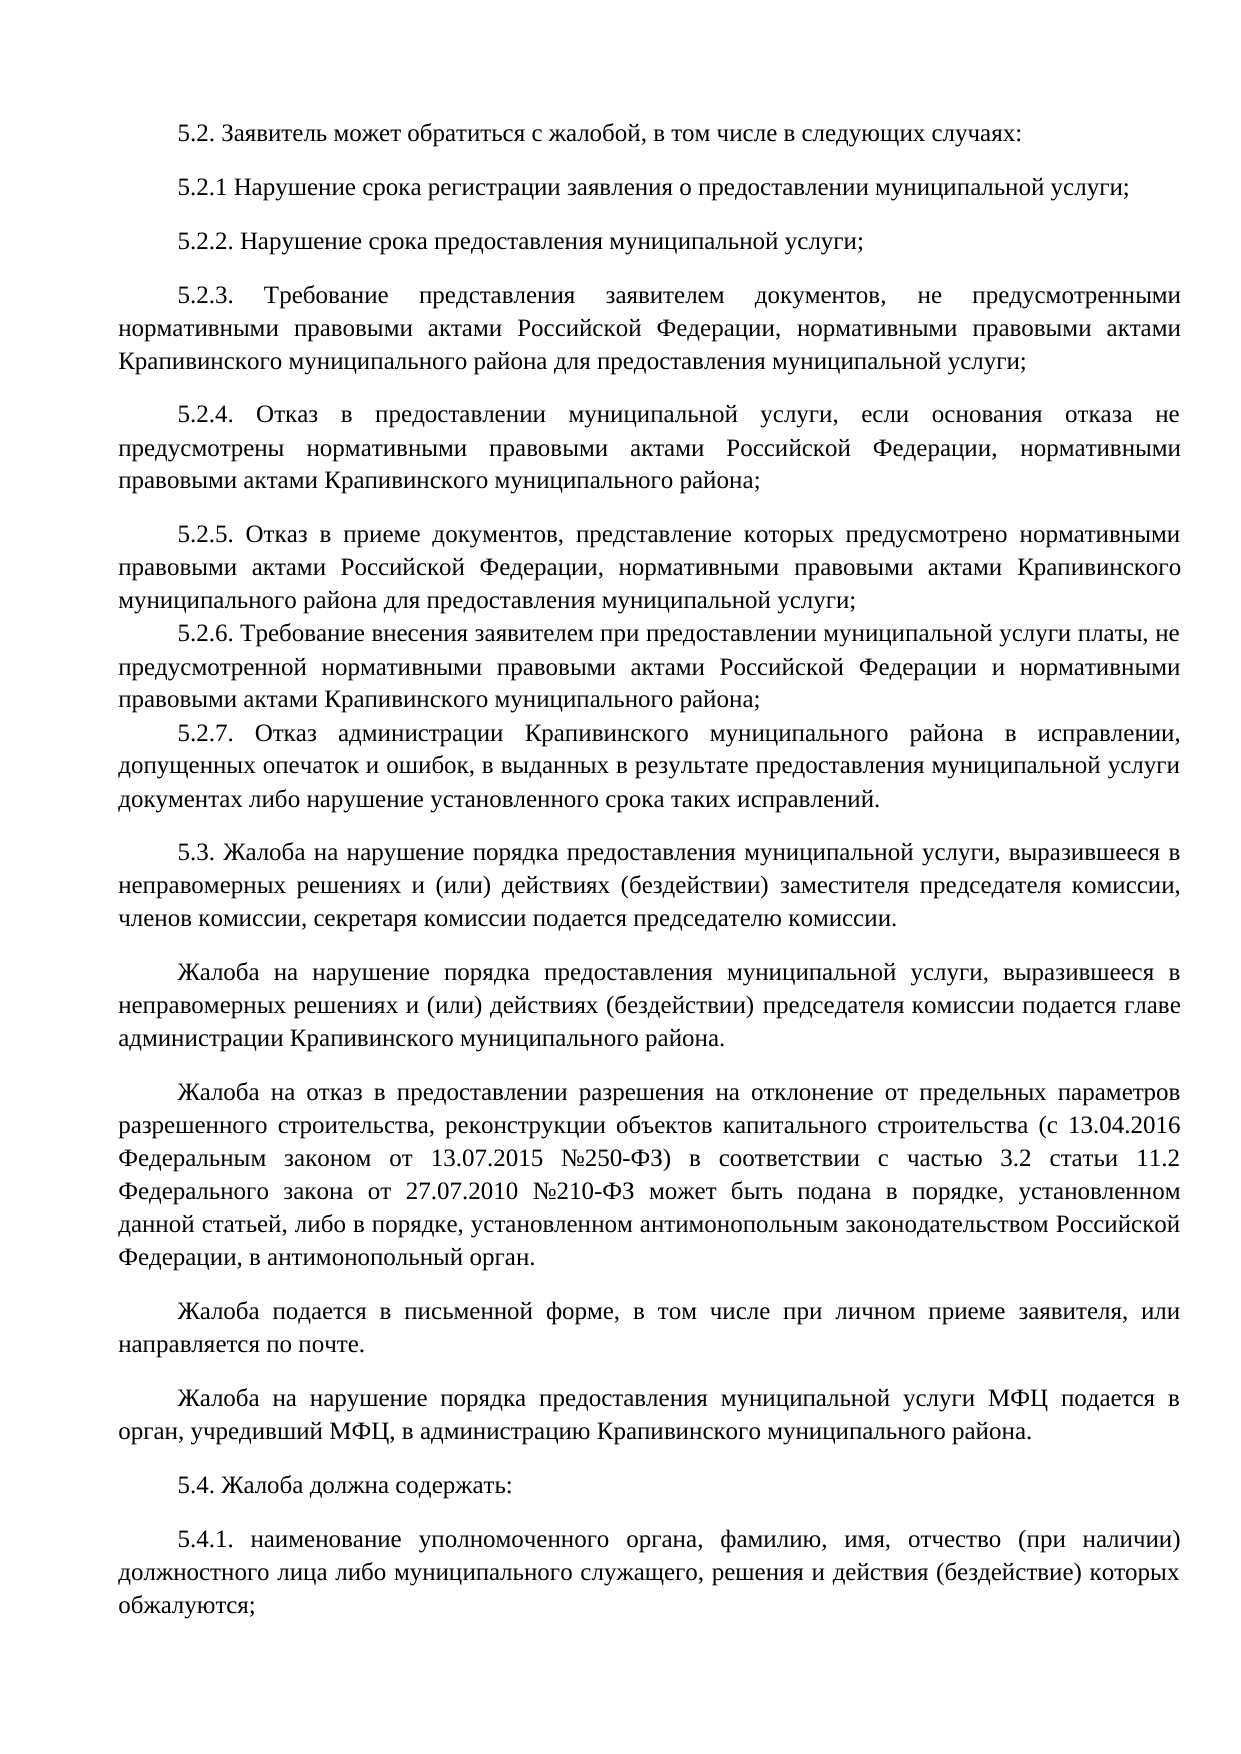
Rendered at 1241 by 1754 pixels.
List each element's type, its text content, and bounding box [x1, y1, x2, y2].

list 5.2.6. Требование внесения заявителем при предоставлении муниципальной услуги платы, не предусмотренной нормативными правовыми актами Российской Федерации и нормативными правовыми актами Крапивинского муниципального района; [118, 618, 1181, 713]
text 5.3. Жалоба на нарушение порядка предоставления муниципальной услуги, выразившееся в неправомерных решениях и (или) действиях (бездействии) заместителя председателя комиссии, членов комиссии, секретаря комиссии подается председателю комиссии. [118, 837, 1181, 932]
text 5.4. Жалоба должна содержать: [118, 1470, 1181, 1499]
text 5.2. Заявитель может обратиться с жалобой, в том числе в следующих случаях: [118, 118, 1181, 147]
text 5.2.7. Отказ администрации Крапивинского муниципального района в исправлении, допущенных опечаток и ошибок, в выданных в результате предоставления муниципальной услуги документах либо нарушение установленного срока таких исправлений. [118, 718, 1181, 812]
text 5.4.1. наименование уполномоченного органа, фамилию, имя, отчество (при наличии) должностного лица либо муниципального служащего, решения и действия (бездействие) которых обжалуются; [118, 1524, 1181, 1619]
text Жалоба на отказ в предоставлении разрешения на отклонение от предельных параметров разрешенного строительства, реконструкции объектов капитального строительства (с 13.04.2016 Федеральным законом от 13.07.2015 №250-ФЗ) в соответствии с частью 3.2 статьи 11.2 Федерального закона от 27.07.2010 №210-ФЗ может быть подана в порядке, установленном данной статьей, либо в порядке, установленном антимонопольным законодательством Российской Федерации, в антимонопольный орган. [118, 1077, 1181, 1271]
text Жалоба подается в письменной форме, в том числе при личном приеме заявителя, или направляется по почте. [118, 1296, 1181, 1358]
text 5.2.1 Нарушение срока регистрации заявления о предоставлении муниципальной услуги; [118, 172, 1181, 201]
list 5.2.5. Отказ в приеме документов, представление которых предусмотрено нормативными правовыми актами Российской Федерации, нормативными правовыми актами Крапивинского муниципального района для предоставления муниципальной услуги; [118, 519, 1181, 614]
text Жалоба на нарушение порядка предоставления муниципальной услуги, выразившееся в неправомерных решениях и (или) действиях (бездействии) председателя комиссии подается главе администрации Крапивинского муниципального района. [118, 957, 1181, 1052]
text 5.2.4. Отказ в предоставлении муниципальной услуги, если основания отказа не предусмотрены нормативными правовыми актами Российской Федерации, нормативными правовыми актами Крапивинского муниципального района; [118, 399, 1181, 494]
text 5.2.2. Нарушение срока предоставления муниципальной услуги; [118, 226, 1181, 254]
text Жалоба на нарушение порядка предоставления муниципальной услуги МФЦ подается в орган, учредивший МФЦ, в администрацию Крапивинского муниципального района. [118, 1383, 1181, 1445]
text 5.2.3. Требование представления заявителем документов, не предусмотренными нормативными правовыми актами Российской Федерации, нормативными правовыми актами Крапивинского муниципального района для предоставления муниципальной услуги; [118, 280, 1181, 374]
